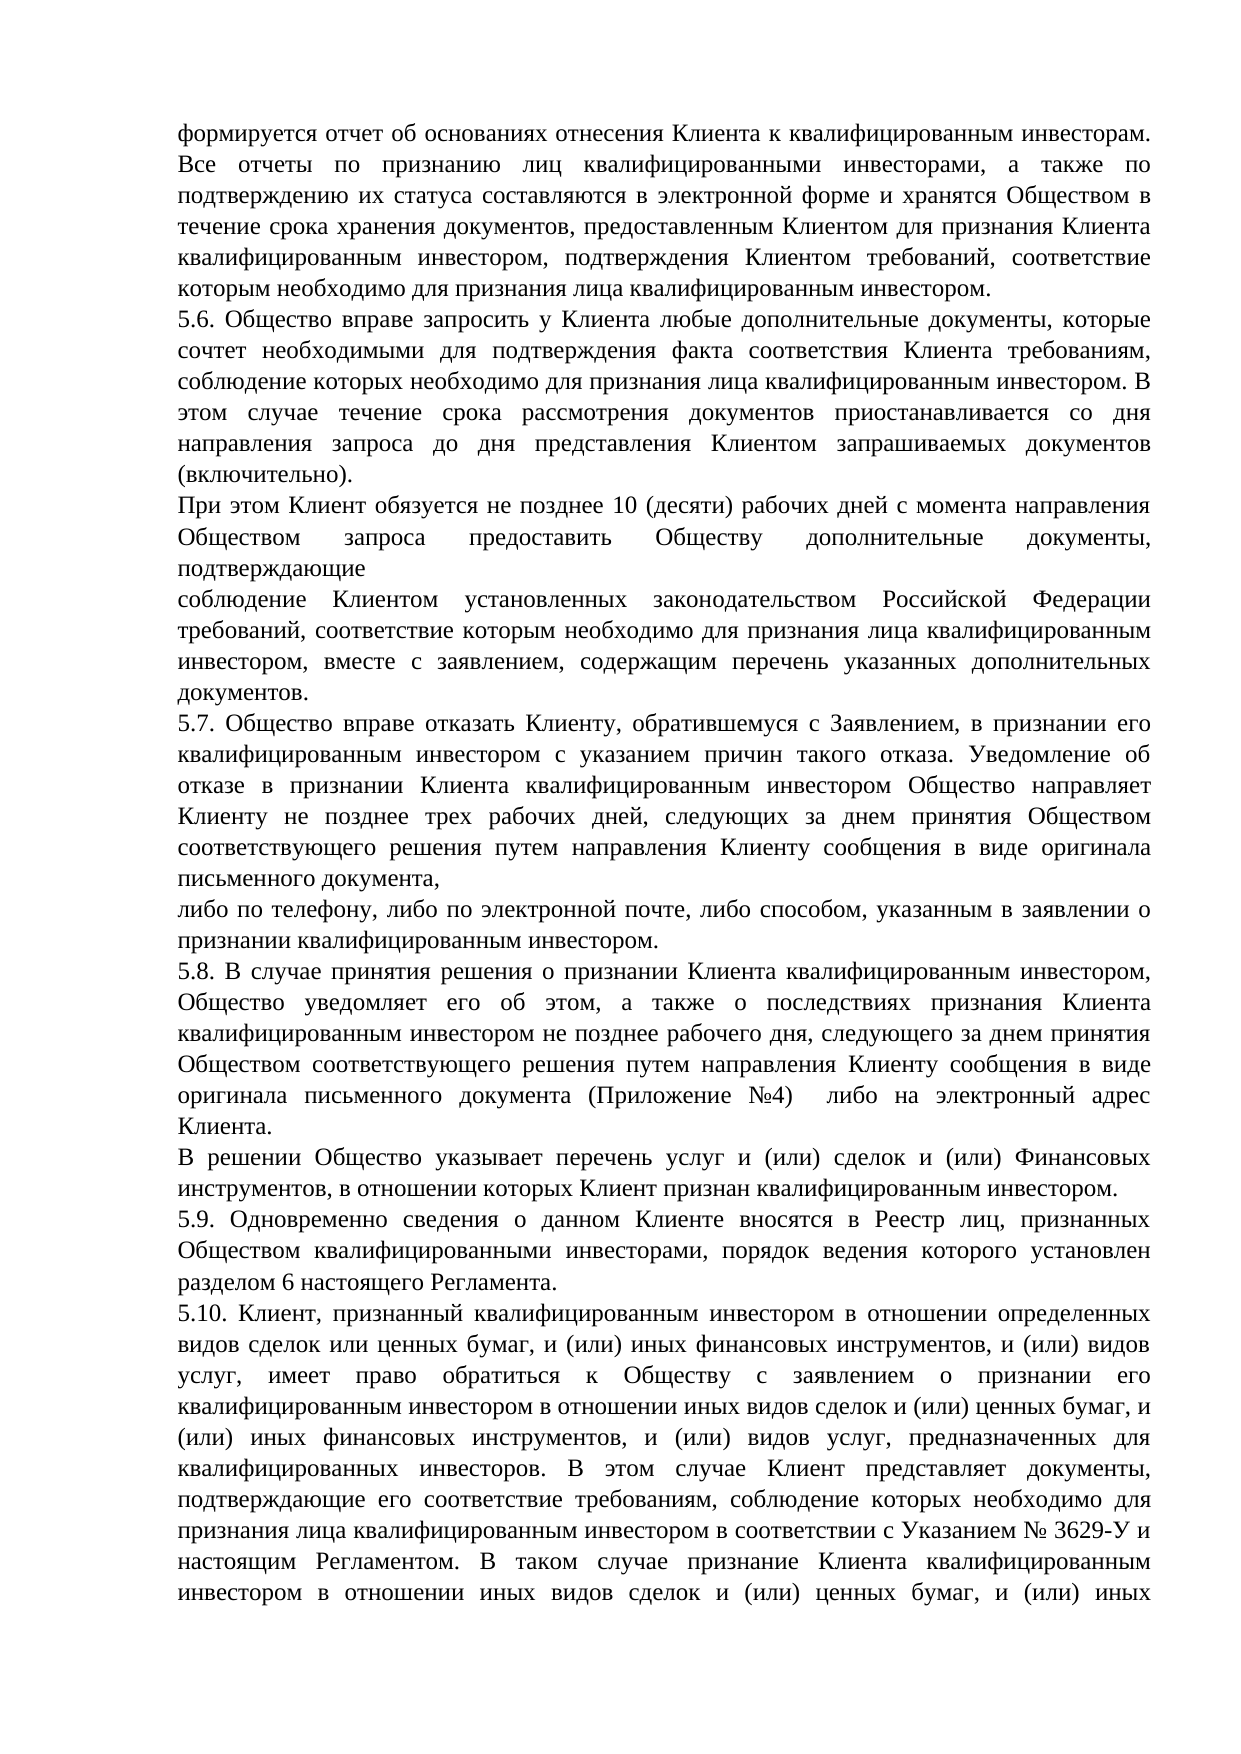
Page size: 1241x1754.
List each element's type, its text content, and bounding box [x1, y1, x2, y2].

text соблюдение Клиентом установленных законодательством Российской Федерации требований, соответствие которым необходимо для признания лица квалифицированным инвестором, вместе с заявлением, содержащим перечень указанных дополнительных документов. [177, 584, 1152, 706]
text В решении Общество указывает перечень услуг и (или) сделок и (или) Финансовых инструментов, в отношении которых Клиент признан квалифицированным инвестором. [177, 1142, 1152, 1202]
text 5.6. Общество вправе запросить у Клиента любые дополнительные документы, которые сочтет необходимыми для подтверждения факта соответствия Клиента требованиям, соблюдение которых необходимо для признания лица квалифицированным инвестором. В этом случае течение срока рассмотрения документов приостанавливается со дня направления запроса до дня представления Клиентом запрашиваемых документов (включительно). [177, 304, 1152, 488]
text 5.9. Одновременно сведения о данном Клиенте вносятся в Реестр лиц, признанных Обществом квалифицированными инвесторами, порядок ведения которого установлен разделом 6 настоящего Регламента. [177, 1204, 1152, 1295]
text 5.8. В случае принятия решения о признании Клиента квалифицированным инвестором, Общество уведомляет его об этом, а также о последствиях признания Клиента квалифицированным инвестором не позднее рабочего дня, следующего за днем принятия Обществом соответствующего решения путем направления Клиенту сообщения в виде оригинала письменного документа (Приложение №4) либо на электронный адрес Клиента. [177, 956, 1152, 1140]
text либо по телефону, либо по электронной почте, либо способом, указанным в заявлении о признании квалифицированным инвестором. [177, 894, 1152, 954]
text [177, 1298, 1152, 1606]
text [177, 118, 1152, 302]
text 5.7. Общество вправе отказать Клиенту, обратившемуся с Заявлением, в признании его квалифицированным инвестором с указанием причин такого отказа. Уведомление об отказе в признании Клиента квалифицированным инвестором Общество направляет Клиенту не позднее трех рабочих дней, следующих за днем принятия Обществом соответствующего решения путем направления Клиенту сообщения в виде оригинала письменного документа, [177, 708, 1152, 892]
text При этом Клиент обязуется не позднее 10 (десяти) рабочих дней с момента направления Обществом запроса предоставить Обществу дополнительные документы, подтверждающие [177, 491, 1152, 581]
